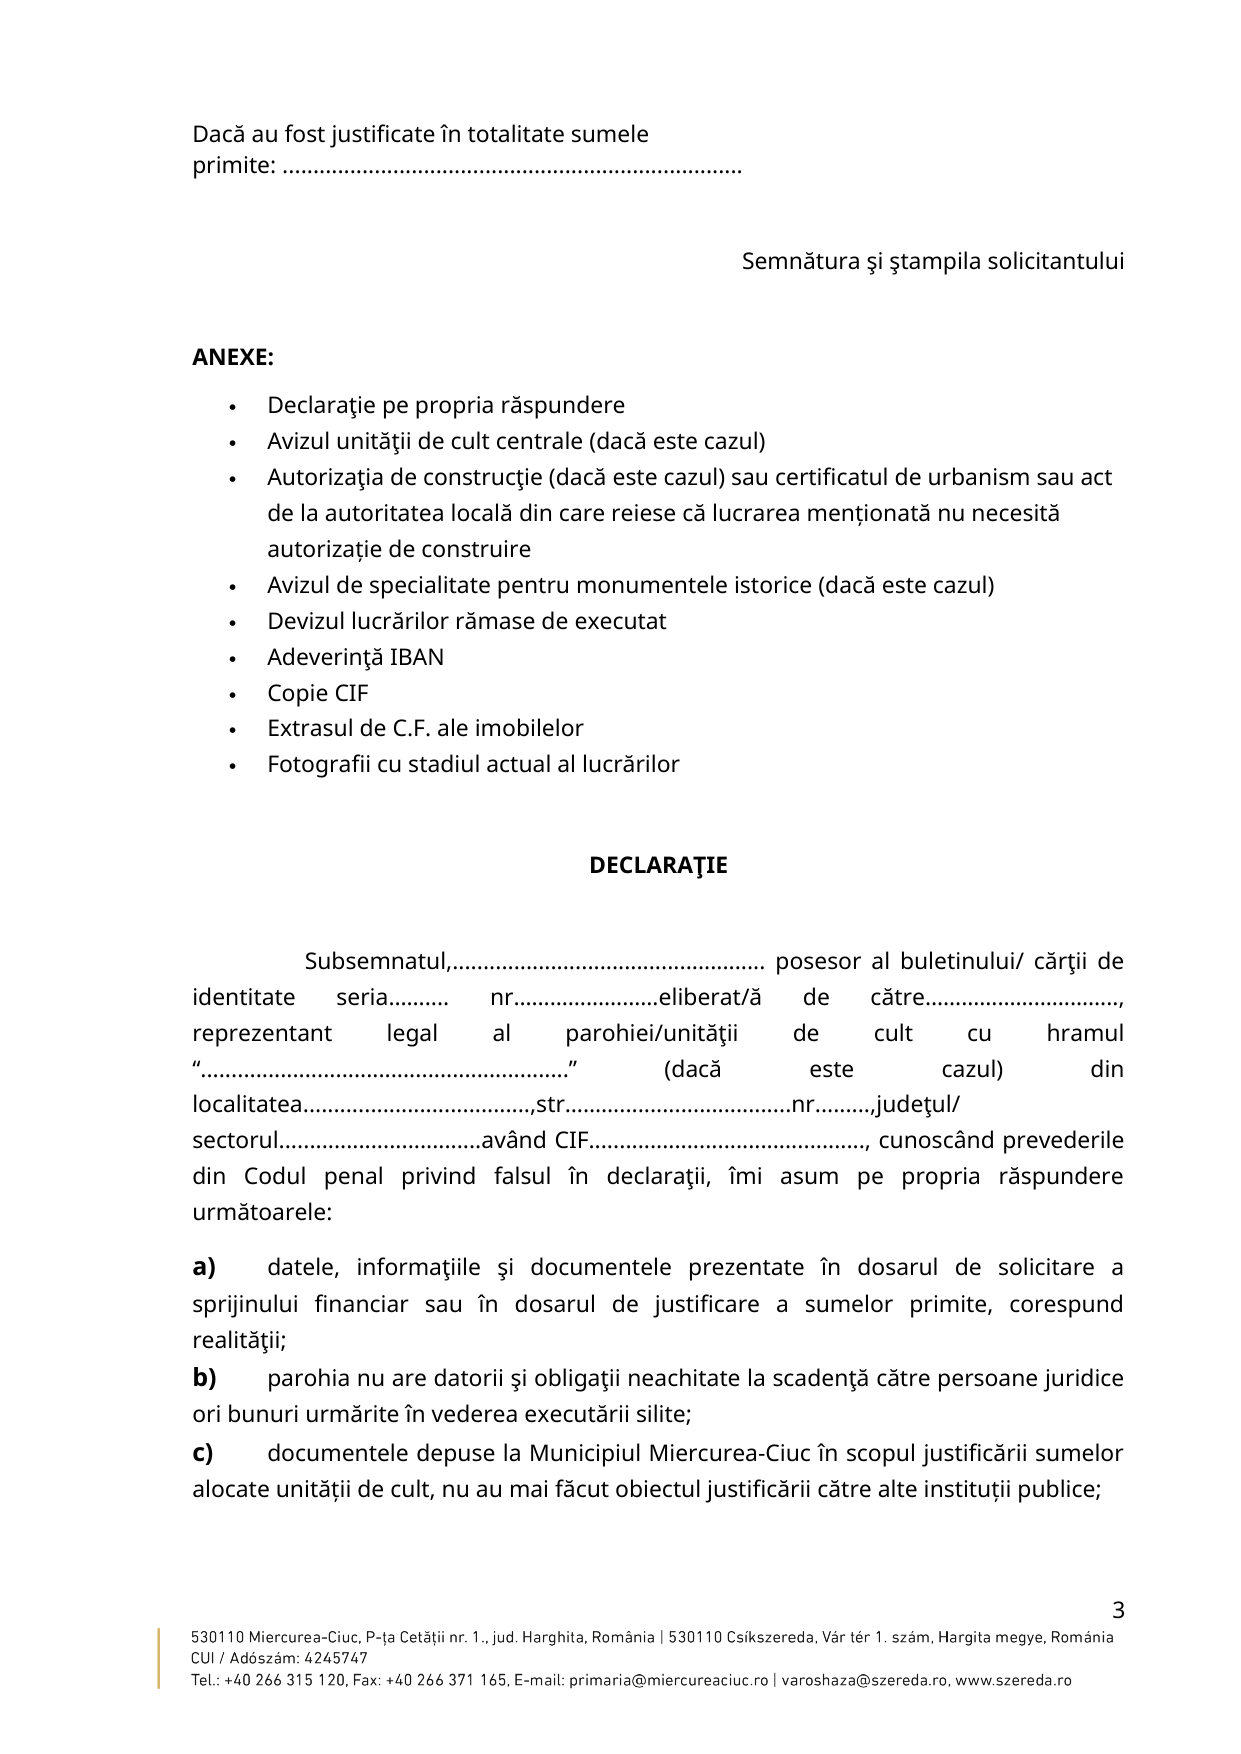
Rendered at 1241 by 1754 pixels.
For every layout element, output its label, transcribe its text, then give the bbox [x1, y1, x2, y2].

list Avizul de specialitate pentru monumentele istorice (dacă este cazul) [229, 569, 1125, 600]
list Autorizaţia de construcţie (dacă este cazul) sau certificatul de urbanism sau act de la autoritatea locală din care reiese că lucrarea menționată nu necesită autorizație de construire [229, 461, 1125, 564]
picture [14, 1625, 1241, 1724]
text Semnătura şi ştampila solicitantului [192, 245, 1125, 276]
list Fotografii cu stadiul actual al lucrărilor [229, 748, 1125, 779]
list datele, informaţiile şi documentele prezentate în dosarul de solicitare a sprijinului financiar sau în dosarul de justificare a sumelor primite, corespund realităţii; [192, 1249, 1125, 1355]
list documentele depuse la Municipiul Miercurea-Ciuc în scopul justificării sumelor alocate unității de cult, nu au mai făcut obiectul justificării către alte instituții publice; [192, 1434, 1125, 1504]
list Declaraţie pe propria răspundere [229, 389, 1125, 420]
list Adeverinţă IBAN [229, 641, 1125, 672]
text DECLARAŢIE [192, 849, 1125, 880]
list Devizul lucrărilor rămase de executat [229, 604, 1125, 636]
list Extrasul de C.F. ale imobilelor [229, 712, 1125, 744]
list Avizul unităţii de cult centrale (dacă este cazul) [229, 425, 1125, 456]
text Dacă au fost justificate în totalitate sumele primite: ........................................................................... [192, 118, 1125, 181]
text Subsemnatul,................................................... posesor al buletinului/ cărţii de identitate seria…….... nr……………………eliberat/ă de către………………………….., reprezentant legal al parohiei/unităţii de cult cu hramul “............................................................” (dacă este cazul) din localitatea.....................................,str………............................nr.........,judeţul/sectorul.................................având CIF............................................., cunoscând prevederile din Codul penal privind falsul în declaraţii, îmi asum pe propria răspundere următoarele: [192, 945, 1125, 1227]
text ANEXE: [192, 341, 1125, 372]
list Copie CIF [229, 676, 1125, 708]
list parohia nu are datorii şi obligaţii neachitate la scadenţă către persoane juridice ori bunuri urmărite în vederea executării silite; [192, 1359, 1125, 1429]
